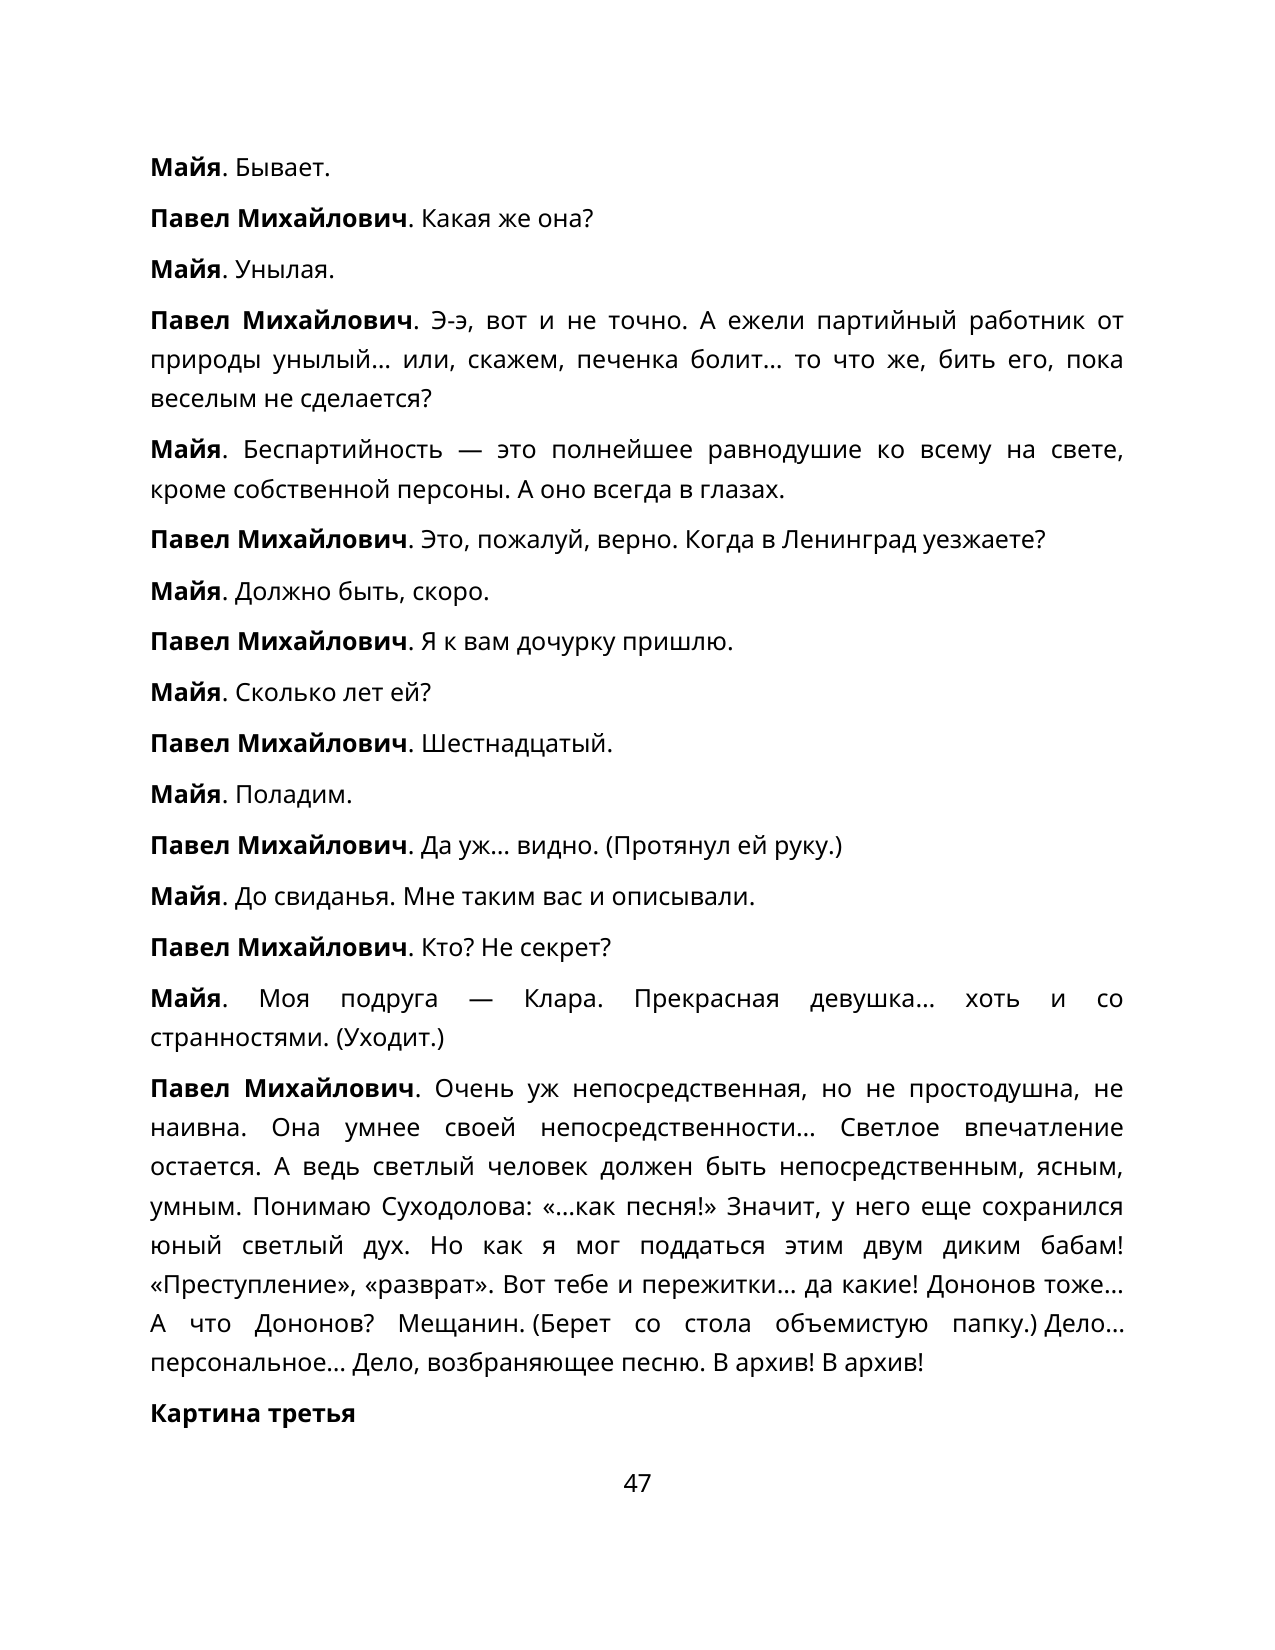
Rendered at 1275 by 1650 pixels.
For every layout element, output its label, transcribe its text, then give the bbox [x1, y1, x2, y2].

text Павел Михайлович. Я к вам дочурку пришлю. [150, 624, 1125, 658]
text Майя. До свиданья. Мне таким вас и описывали. [150, 879, 1125, 913]
text Майя. Поладим. [150, 777, 1125, 811]
text Майя. Моя подруга — Клара. Прекрасная девушка… хоть и со странностями. (Уходит.) [150, 981, 1125, 1054]
text Майя. Беспартийность — это полнейшее равнодушие ко всему на свете, кроме собственной персоны. А оно всегда в глазах. [150, 432, 1125, 505]
text Павел Михайлович. Это, пожалуй, верно. Когда в Ленинград уезжаете? [150, 522, 1125, 556]
text Картина третья [150, 1396, 1125, 1430]
text Павел Михайлович. Какая же она? [150, 201, 1125, 235]
text Майя. Сколько лет ей? [150, 675, 1125, 709]
text Майя. Должно быть, скоро. [150, 573, 1125, 607]
text Майя. Унылая. [150, 252, 1125, 286]
text Павел Михайлович. Кто? Не секрет? [150, 930, 1125, 964]
text Майя. Бывает. [150, 150, 1125, 184]
text Павел Михайлович. Да уж… видно. (Протянул ей руку.) [150, 828, 1125, 862]
text Павел Михайлович. Шестнадцатый. [150, 726, 1125, 760]
text Павел Михайлович. Очень уж непосредственная, но не простодушна, не наивна. Она умнее своей непосредственности… Светлое впечатление остается. А ведь светлый человек должен быть непосредственным, ясным, умным. Понимаю Суходолова: «…как песня!» Значит, у него еще сохранился юный светлый дух. Но как я мог поддаться этим двум диким бабам! «Преступление», «разврат». Вот тебе и пережитки… да какие! Дононов тоже… А что Дононов? Мещанин. (Берет со стола объемистую папку.) Дело… персональное… Дело, возбраняющее песню. В архив! В архив! [150, 1071, 1125, 1379]
text Павел Михайлович. Э-э, вот и не точно. А ежели партийный работник от природы унылый… или, скажем, печенка болит… то что же, бить его, пока веселым не сделается? [150, 303, 1125, 415]
